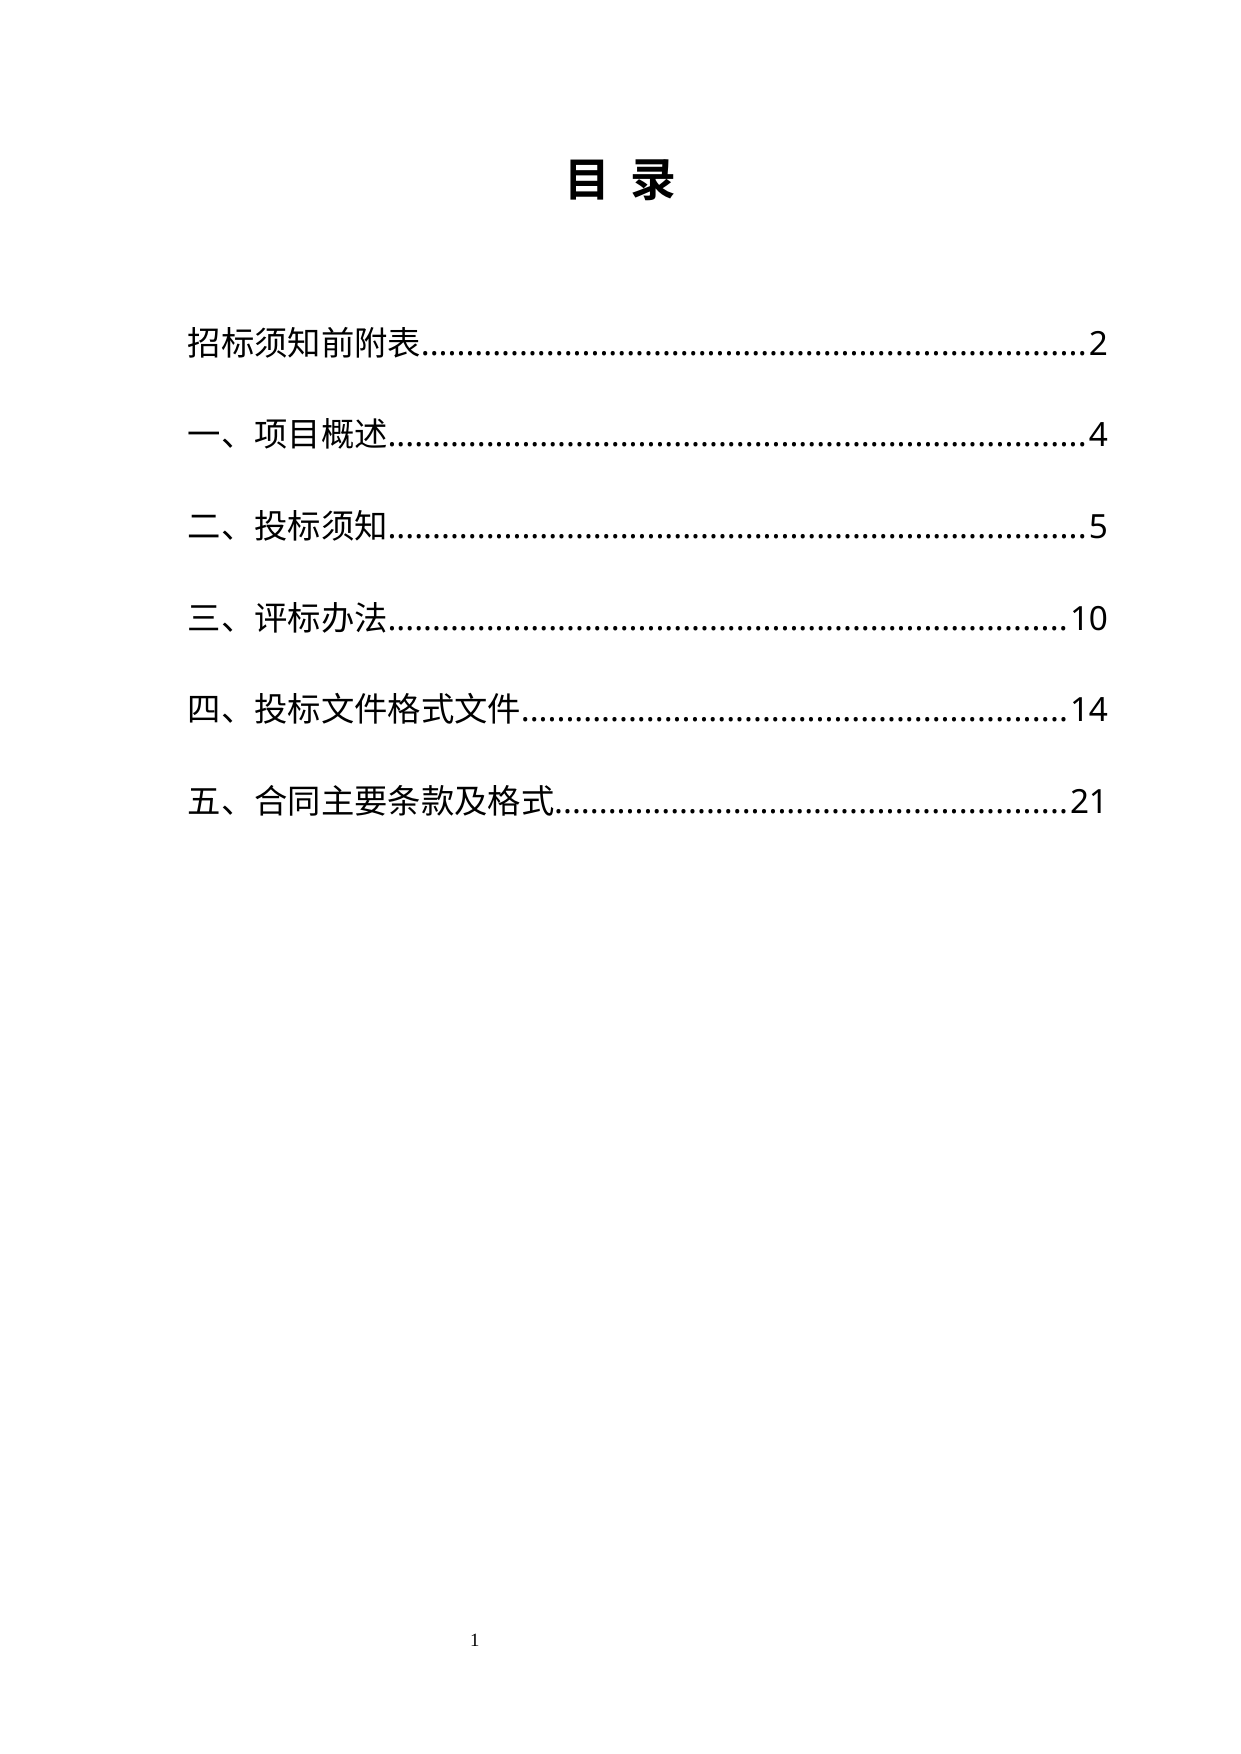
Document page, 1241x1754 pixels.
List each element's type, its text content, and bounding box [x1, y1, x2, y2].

text 三、评标办法 10 [187, 567, 1053, 646]
text 五、合同主要条款及格式 21 [187, 750, 1053, 829]
text 目 录 [217, 150, 1023, 208]
text 二、投标须知 5 [187, 475, 1053, 554]
text 四、投标文件格式文件 14 [187, 658, 1053, 737]
text 一、项目概述 4 [187, 383, 1053, 462]
text 招标须知前附表 2 [187, 292, 1053, 371]
